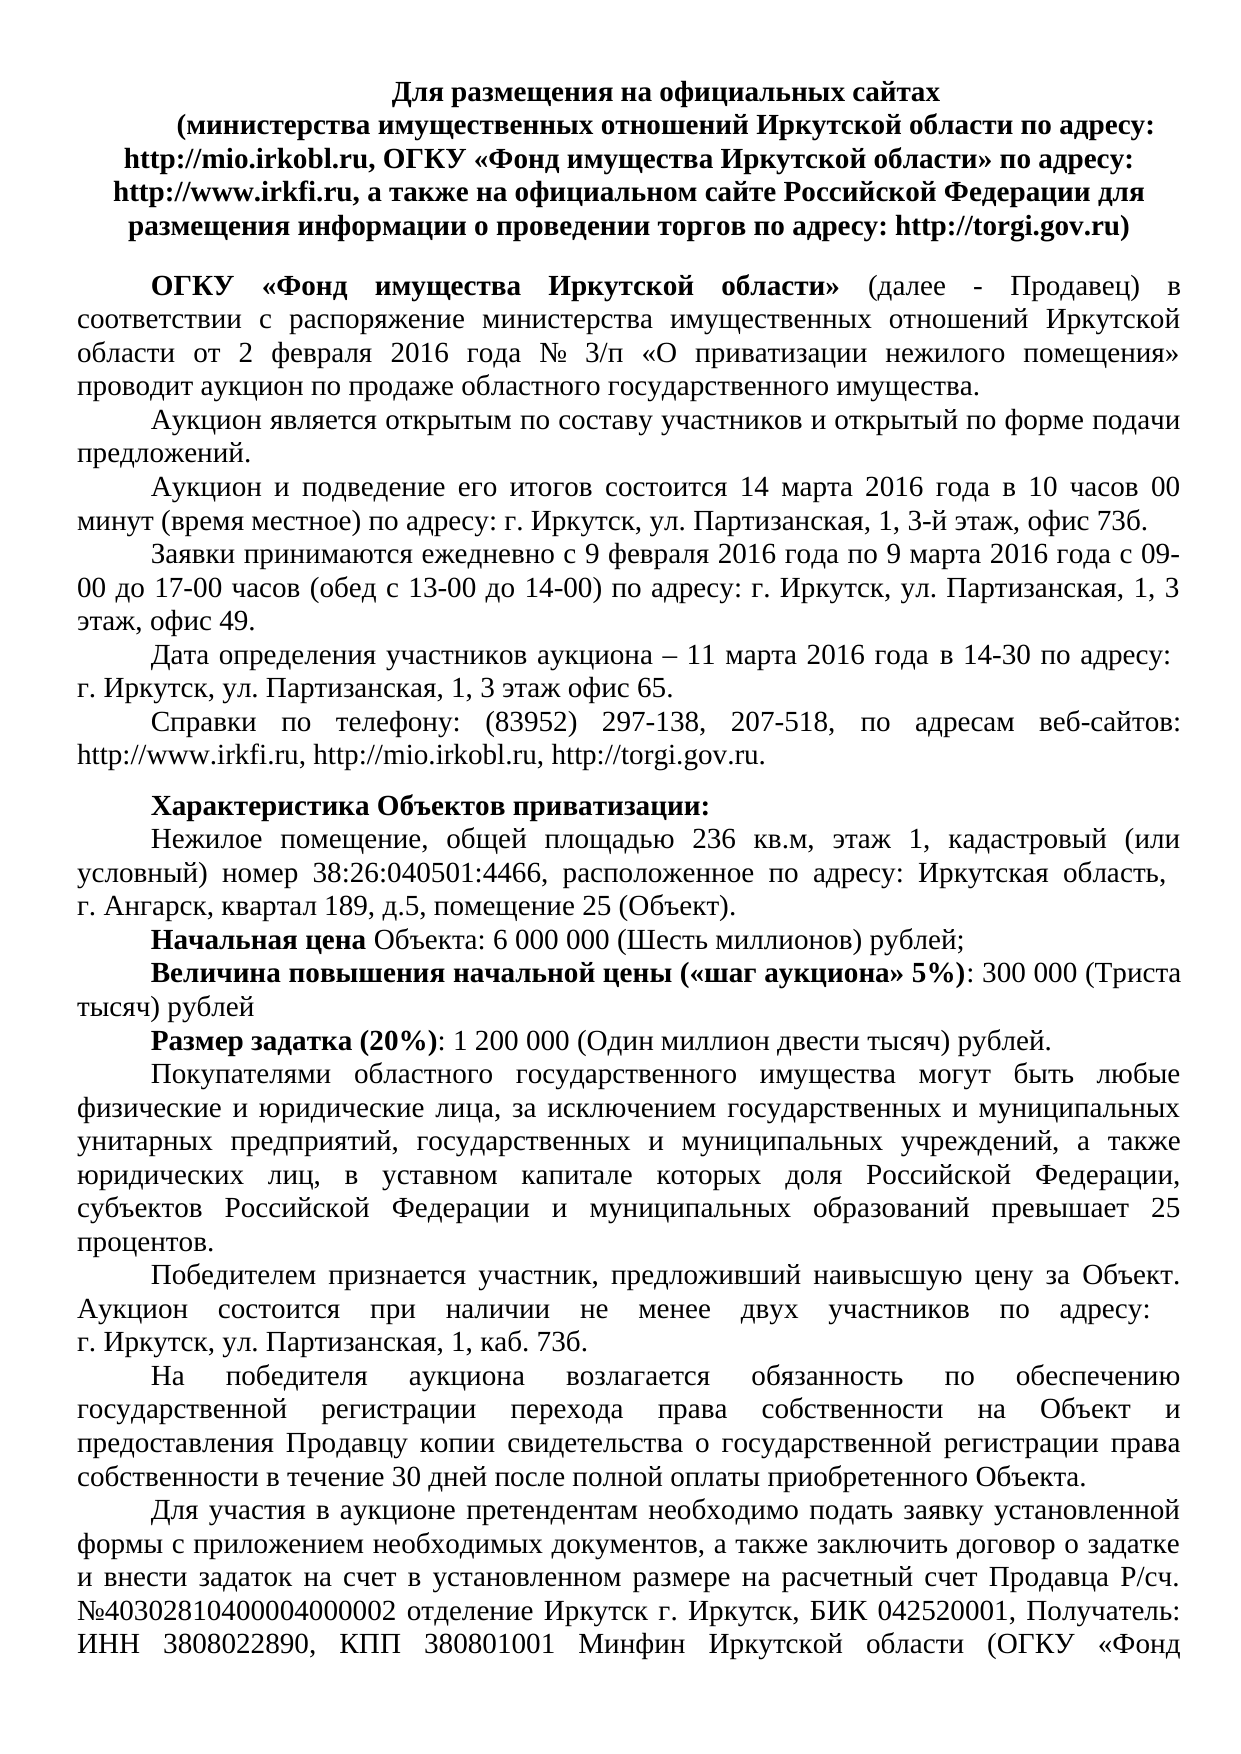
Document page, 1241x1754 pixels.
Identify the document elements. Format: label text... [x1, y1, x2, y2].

title Размер задатка (20%): 1 200 000 (Один миллион двести тысяч) рублей. [77, 1023, 1181, 1056]
title Нежилое помещение, общей площадью 236 кв.м, этаж 1, кадастровый (или условный) номер 38:26:040501:4466, расположенное по адресу: Иркутская область, г. Ангарск, квартал 189, д.5, помещение 25 (Объект). [77, 821, 1181, 922]
title Победителем признается участник, предложивший наивысшую цену за Объект. Аукцион состоится при наличии не менее двух участников по адресу: г. Иркутск, ул. Партизанская, 1, каб. 73б. [77, 1257, 1181, 1358]
title Дата определения участников аукциона – 11 марта 2016 года в 14-30 по адресу: г. Иркутск, ул. Партизанская, 1, 3 этаж офис 65. [77, 637, 1181, 704]
title На победителя аукциона возлагается обязанность по обеспечению государственной регистрации перехода права собственности на Объект и предоставления Продавцу копии свидетельства о государственной регистрации права собственности в течение 30 дней после полной оплаты приобретенного Объекта. [77, 1358, 1181, 1492]
title ОГКУ «Фонд имущества Иркутской области» (далее - Продавец) в соответствии с распоряжение министерства имущественных отношений Иркутской области от 2 февраля 2016 года № 3/п «О приватизации нежилого помещения» проводит аукцион по продаже областного государственного имущества. [77, 268, 1181, 402]
title Аукцион и подведение его итогов состоится 14 марта 2016 года в 10 часов 00 минут (время местное) по адресу: г. Иркутск, ул. Партизанская, 1, 3-й этаж, офис 73б. [77, 469, 1181, 536]
title Аукцион является открытым по составу участников и открытый по форме подачи предложений. [77, 402, 1181, 469]
title Справки по телефону: (83952) 297-138, 207-518, по адресам веб-сайтов: http://www.irkfi.ru, http://mio.irkobl.ru, http://torgi.gov.ru. [77, 704, 1181, 771]
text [77, 1492, 1181, 1660]
title Покупателями областного государственного имущества могут быть любые физические и юридические лица, за исключением государственных и муниципальных унитарных предприятий, государственных и муниципальных учреждений, а также юридических лиц, в уставном капитале которых доля Российской Федерации, субъектов Российской Федерации и муниципальных образований превышает 25 процентов. [77, 1056, 1181, 1257]
title (министерства имущественных отношений Иркутской области по адресу: http://mio.irkobl.ru, ОГКУ «Фонд имущества Иркутской области» по адресу: http://www.irkfi.ru, а также на официальном сайте Российской Федерации для размещения информации о проведении торгов по адресу: http://torgi.gov.ru) [77, 107, 1181, 242]
title Характеристика Объектов приватизации: [77, 788, 1181, 821]
title Для размещения на официальных сайтах [77, 74, 1181, 107]
title Заявки принимаются ежедневно с 9 февраля 2016 года по 9 марта 2016 года с 09-00 до 17-00 часов (обед с 13-00 до 14-00) по адресу: г. Иркутск, ул. Партизанская, 1, 3 этаж, офис 49. [77, 536, 1181, 637]
text Величина повышения начальной цены («шаг аукциона» 5%): 300 000 (Триста тысяч) рублей [77, 956, 1181, 1023]
text Начальная цена Объекта: 6 000 000 (Шесть миллионов) рублей; [77, 922, 1181, 956]
